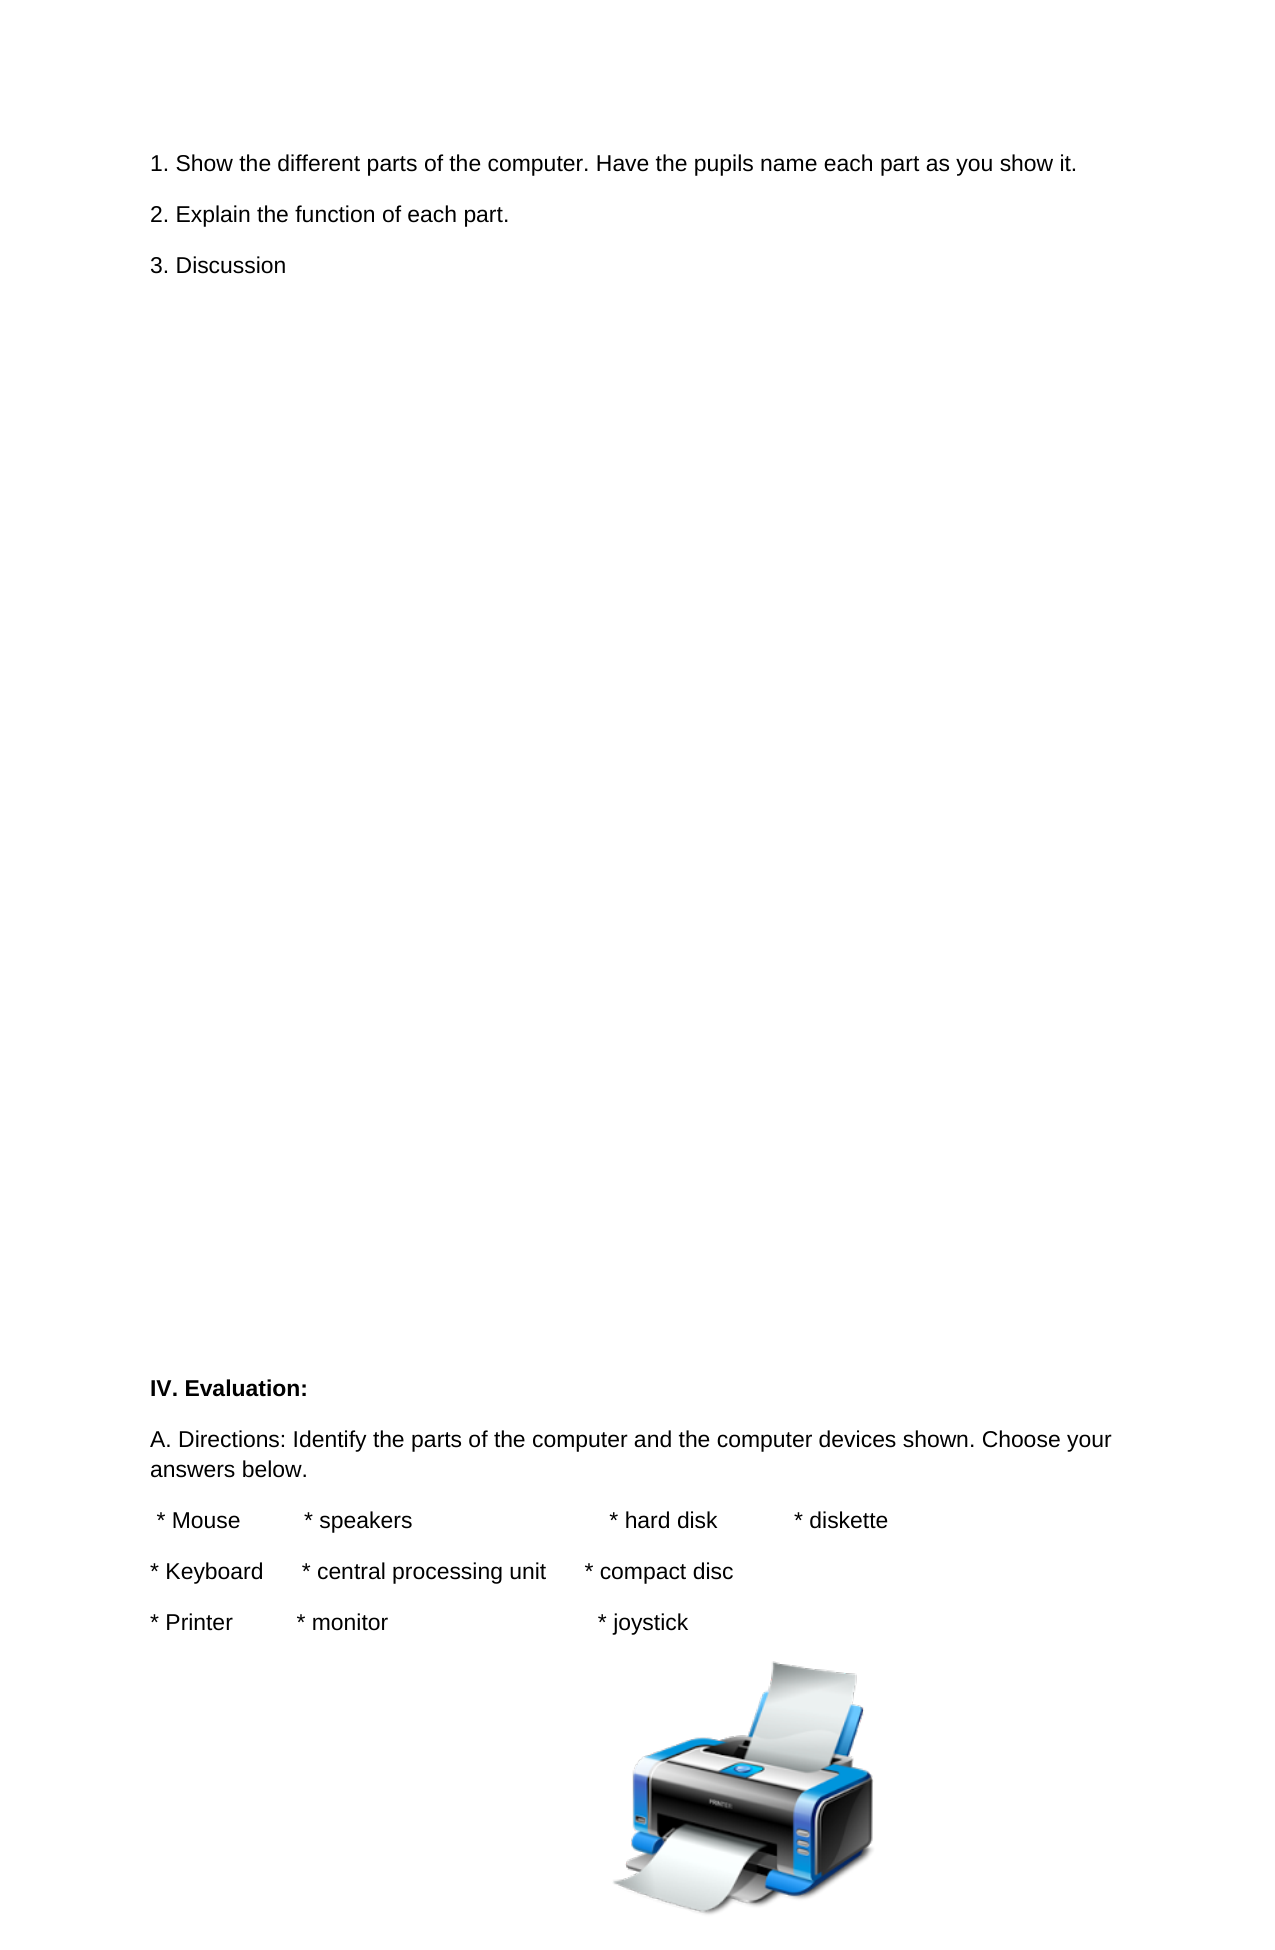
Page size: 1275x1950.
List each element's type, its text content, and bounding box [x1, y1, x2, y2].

text * Keyboard * central processing unit * compact disc [150, 1558, 1125, 1585]
picture [610, 1655, 875, 1921]
text A. Directions: Identify the parts of the computer and the computer devices shown. Choose your answers below. [150, 1426, 1125, 1483]
text * Mouse * speakers * hard disk * diskette [150, 1507, 1125, 1534]
text 1. Show the different parts of the computer. Have the pupils name each part as you show it. [150, 150, 1125, 176]
text * Printer * monitor * joystick [150, 1609, 1125, 1636]
text 3. Discussion [150, 252, 1125, 278]
text IV. Evaluation: [150, 1375, 1125, 1401]
text 2. Explain the function of each part. [150, 201, 1125, 227]
